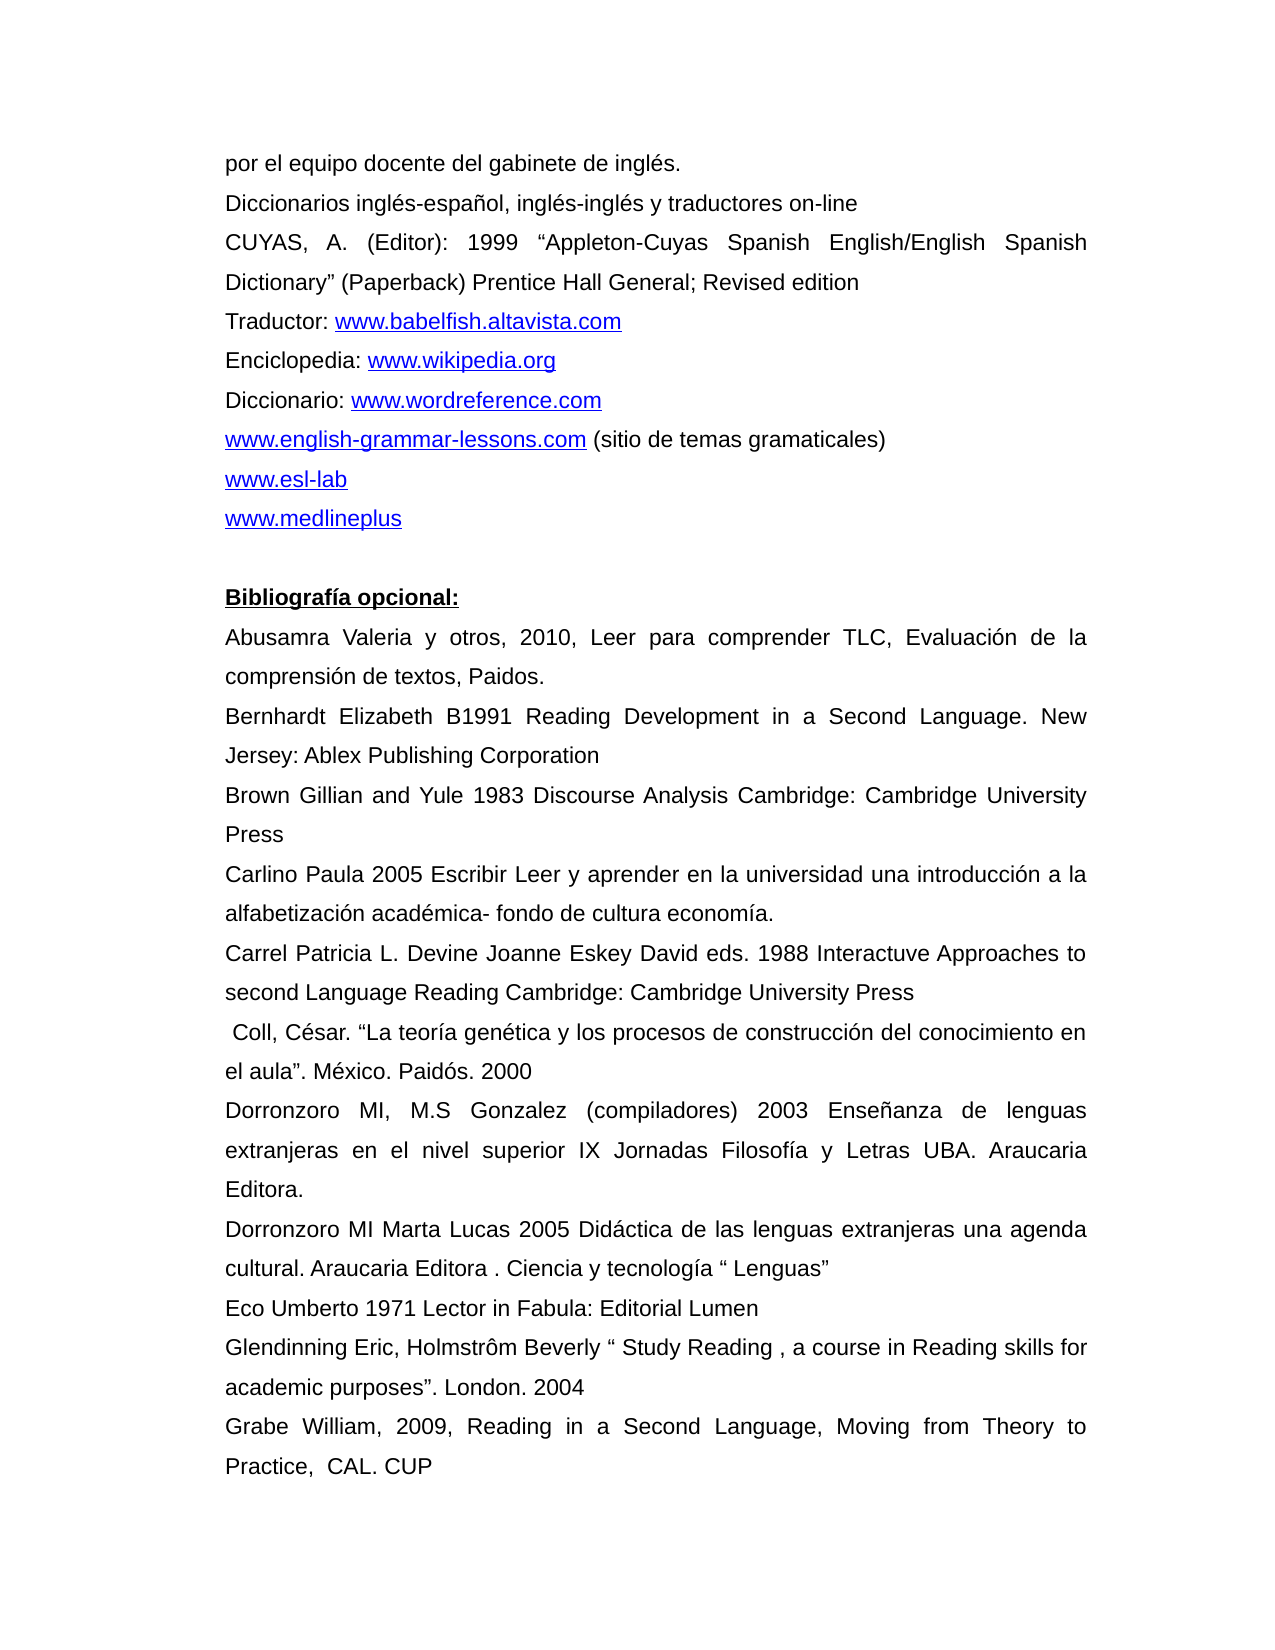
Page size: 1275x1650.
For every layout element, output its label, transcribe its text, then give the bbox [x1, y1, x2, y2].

text Bibliografía opcional: [225, 584, 1087, 611]
text Traductor: www.babelfish.altavista.com [225, 308, 1087, 334]
text Diccionario: www.wordreference.com [225, 387, 1087, 413]
text Grabe William, 2009, Reading in a Second Language, Moving from Theory to Practice, CAL. CUP [225, 1413, 1087, 1479]
text Brown Gillian and Yule 1983 Discourse Analysis Cambridge: Cambridge University Press [225, 782, 1087, 847]
text Diccionarios inglés-español, inglés-inglés y traductores on-line [225, 189, 1087, 216]
text Carlino Paula 2005 Escribir Leer y aprender en la universidad una introducción a la alfabetización académica- fondo de cultura economía. [225, 861, 1087, 926]
text www.english-grammar-lessons.com (sitio de temas gramaticales) [225, 426, 1087, 453]
text Dorronzoro MI Marta Lucas 2005 Didáctica de las lenguas extranjeras una agenda cultural. Araucaria Editora . Ciencia y tecnología “ Lenguas” [225, 1216, 1087, 1282]
text Dorronzoro MI, M.S Gonzalez (compiladores) 2003 Enseñanza de lenguas extranjeras en el nivel superior IX Jornadas Filosofía y Letras UBA. Araucaria Editora. [225, 1097, 1087, 1203]
text Glendinning Eric, Holmstrôm Beverly “ Study Reading , a course in Reading skills for academic purposes”. London. 2004 [225, 1334, 1087, 1400]
text www.medlineplus [225, 505, 1087, 532]
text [225, 150, 1087, 176]
text CUYAS, A. (Editor): 1999 “Appleton-Cuyas Spanish English/English Spanish Dictionary” (Paperback) Prentice Hall General; Revised edition [225, 229, 1087, 295]
text Bernhardt Elizabeth B1991 Reading Development in a Second Language. New Jersey: Ablex Publishing Corporation [225, 703, 1087, 768]
text Carrel Patricia L. Devine Joanne Eskey David eds. 1988 Interactuve Approaches to second Language Reading Cambridge: Cambridge University Press [225, 939, 1087, 1005]
text Abusamra Valeria y otros, 2010, Leer para comprender TLC, Evaluación de la comprensión de textos, Paidos. [225, 624, 1087, 689]
text Eco Umberto 1971 Lector in Fabula: Editorial Lumen [225, 1295, 1087, 1321]
text Enciclopedia: www.wikipedia.org [225, 347, 1087, 374]
text Coll, César. “La teoría genética y los procesos de construcción del conocimiento en el aula”. México. Paidós. 2000 [225, 1018, 1087, 1084]
text www.esl-lab [225, 466, 1087, 492]
